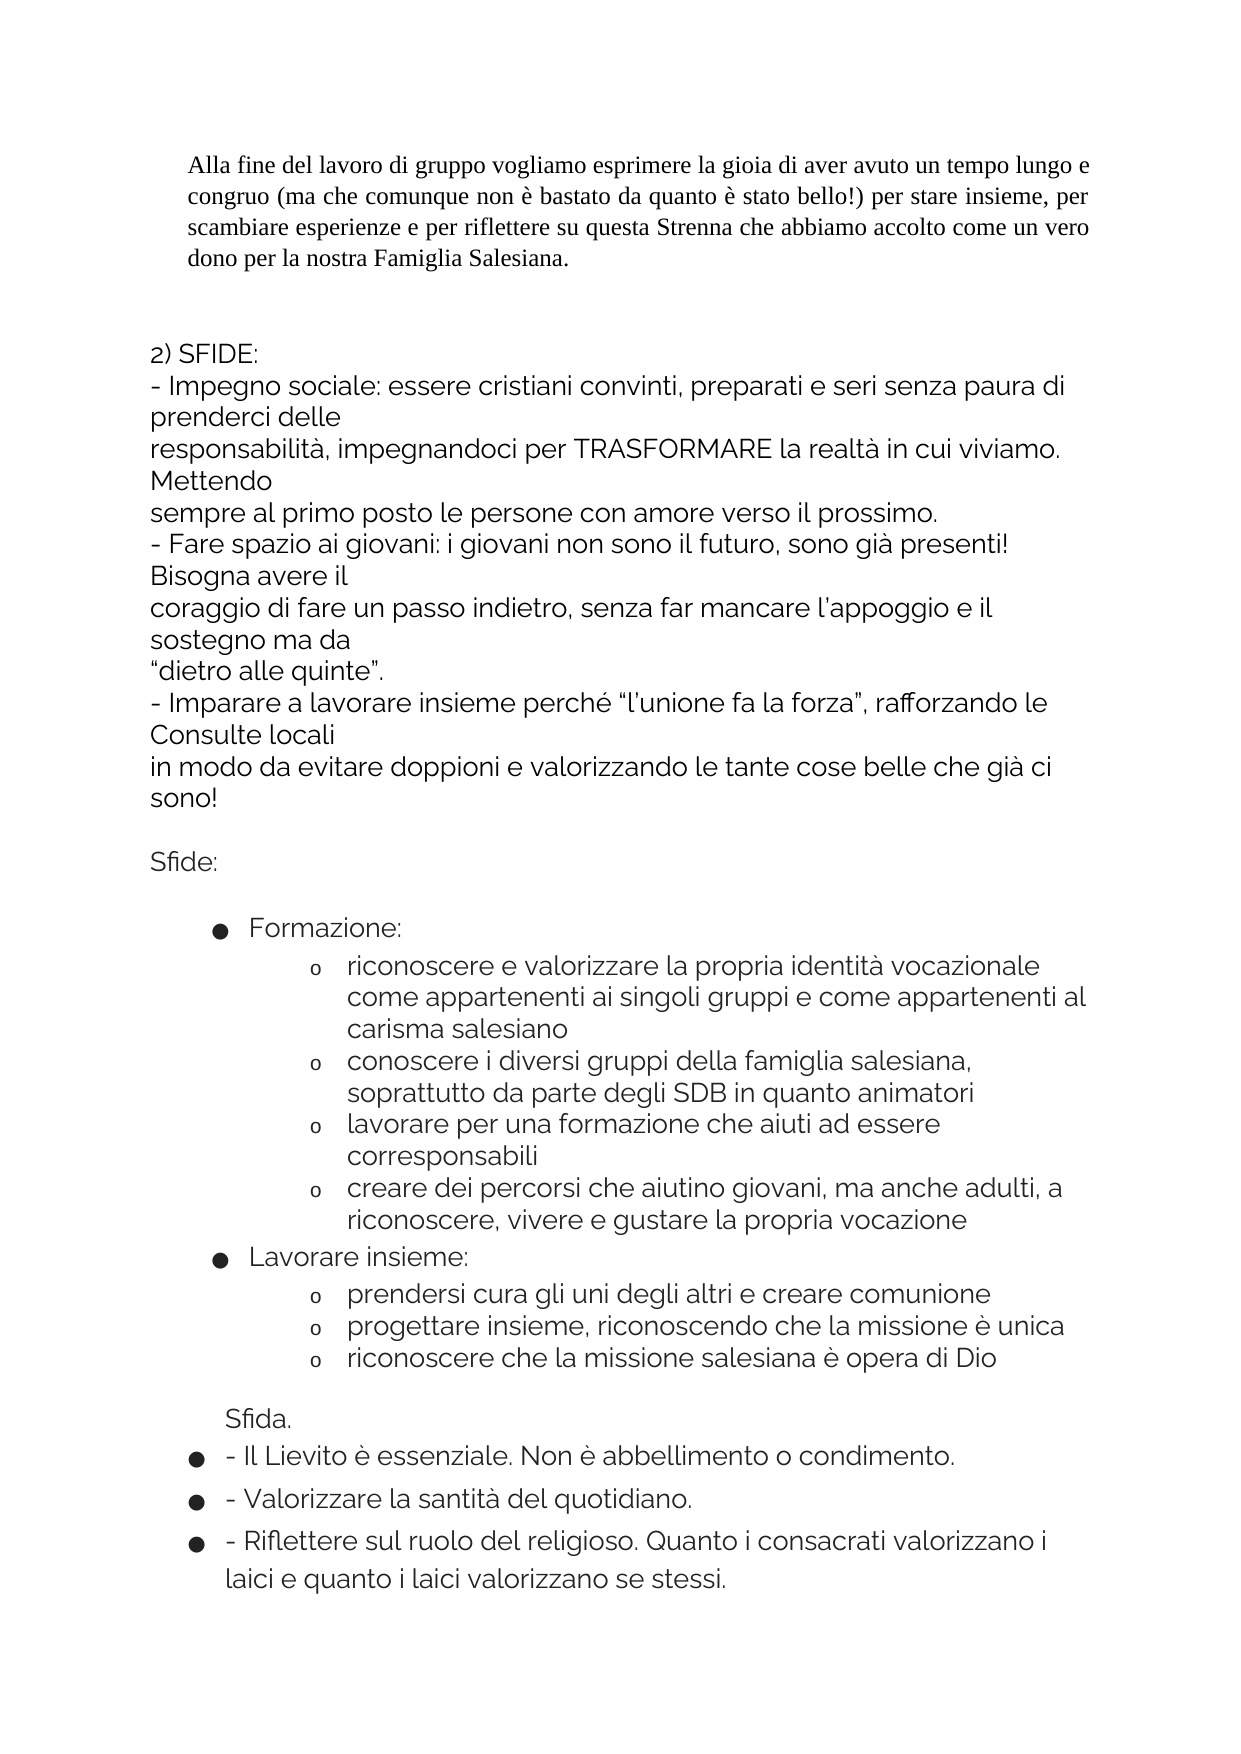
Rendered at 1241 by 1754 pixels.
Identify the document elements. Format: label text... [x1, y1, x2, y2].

text “dietro alle quinte”. [150, 655, 1090, 687]
text Sfida. [225, 1403, 1090, 1434]
list progettare insieme, riconoscendo che la missione è unica [309, 1310, 1090, 1342]
text Sfide: [150, 846, 1090, 878]
text coraggio di fare un passo indietro, senza far mancare l’appoggio e il sostegno ma da [150, 592, 1090, 655]
list riconoscere e valorizzare la propria identità vocazionale come appartenenti ai singoli gruppi e come appartenenti al carisma salesiano [309, 950, 1090, 1045]
text - Fare spazio ai giovani: i giovani non sono il futuro, sono già presenti! Bisogna avere il [150, 528, 1090, 592]
list Lavorare insieme: [211, 1236, 1090, 1278]
list creare dei percorsi che aiutino giovani, ma anche adulti, a riconoscere, vivere e gustare la propria vocazione [309, 1172, 1090, 1236]
text sempre al primo posto le persone con amore verso il prossimo. [150, 497, 1090, 528]
text responsabilità, impegnandoci per TRASFORMARE la realtà in cui viviamo. Mettendo [150, 433, 1090, 497]
list Formazione: [211, 907, 1090, 950]
text 2) SFIDE: [150, 338, 1090, 369]
list - Valorizzare la santità del quotidiano. [187, 1477, 1090, 1520]
list conoscere i diversi gruppi della famiglia salesiana, soprattutto da parte degli SDB in quanto animatori [309, 1045, 1090, 1108]
list riconoscere che la missione salesiana è opera di Dio [309, 1342, 1090, 1374]
list - Il Lievito è essenziale. Non è abbellimento o condimento. [187, 1434, 1090, 1477]
list - Riflettere sul ruolo del religioso. Quanto i consacrati valorizzano i laici e quanto i laici valorizzano se stessi. [187, 1520, 1090, 1594]
text - Imparare a lavorare insieme perché “l’unione fa la forza”, rafforzando le Consulte locali [150, 687, 1090, 751]
text in modo da evitare doppioni e valorizzando le tante cose belle che già ci sono! [150, 751, 1090, 814]
text - Impegno sociale: essere cristiani convinti, preparati e seri senza paura di prenderci delle [150, 369, 1090, 433]
list lavorare per una formazione che aiuti ad essere corresponsabili [309, 1108, 1090, 1172]
text Alla fine del lavoro di gruppo vogliamo esprimere la gioia di aver avuto un tempo lungo e congruo (ma che comunque non è bastato da quanto è stato bello!) per stare insieme, per scambiare esperienze e per riflettere su questa Strenna che abbiamo accolto come un vero dono per la nostra Famiglia Salesiana. [187, 150, 1090, 272]
list prendersi cura gli uni degli altri e creare comunione [309, 1278, 1090, 1310]
